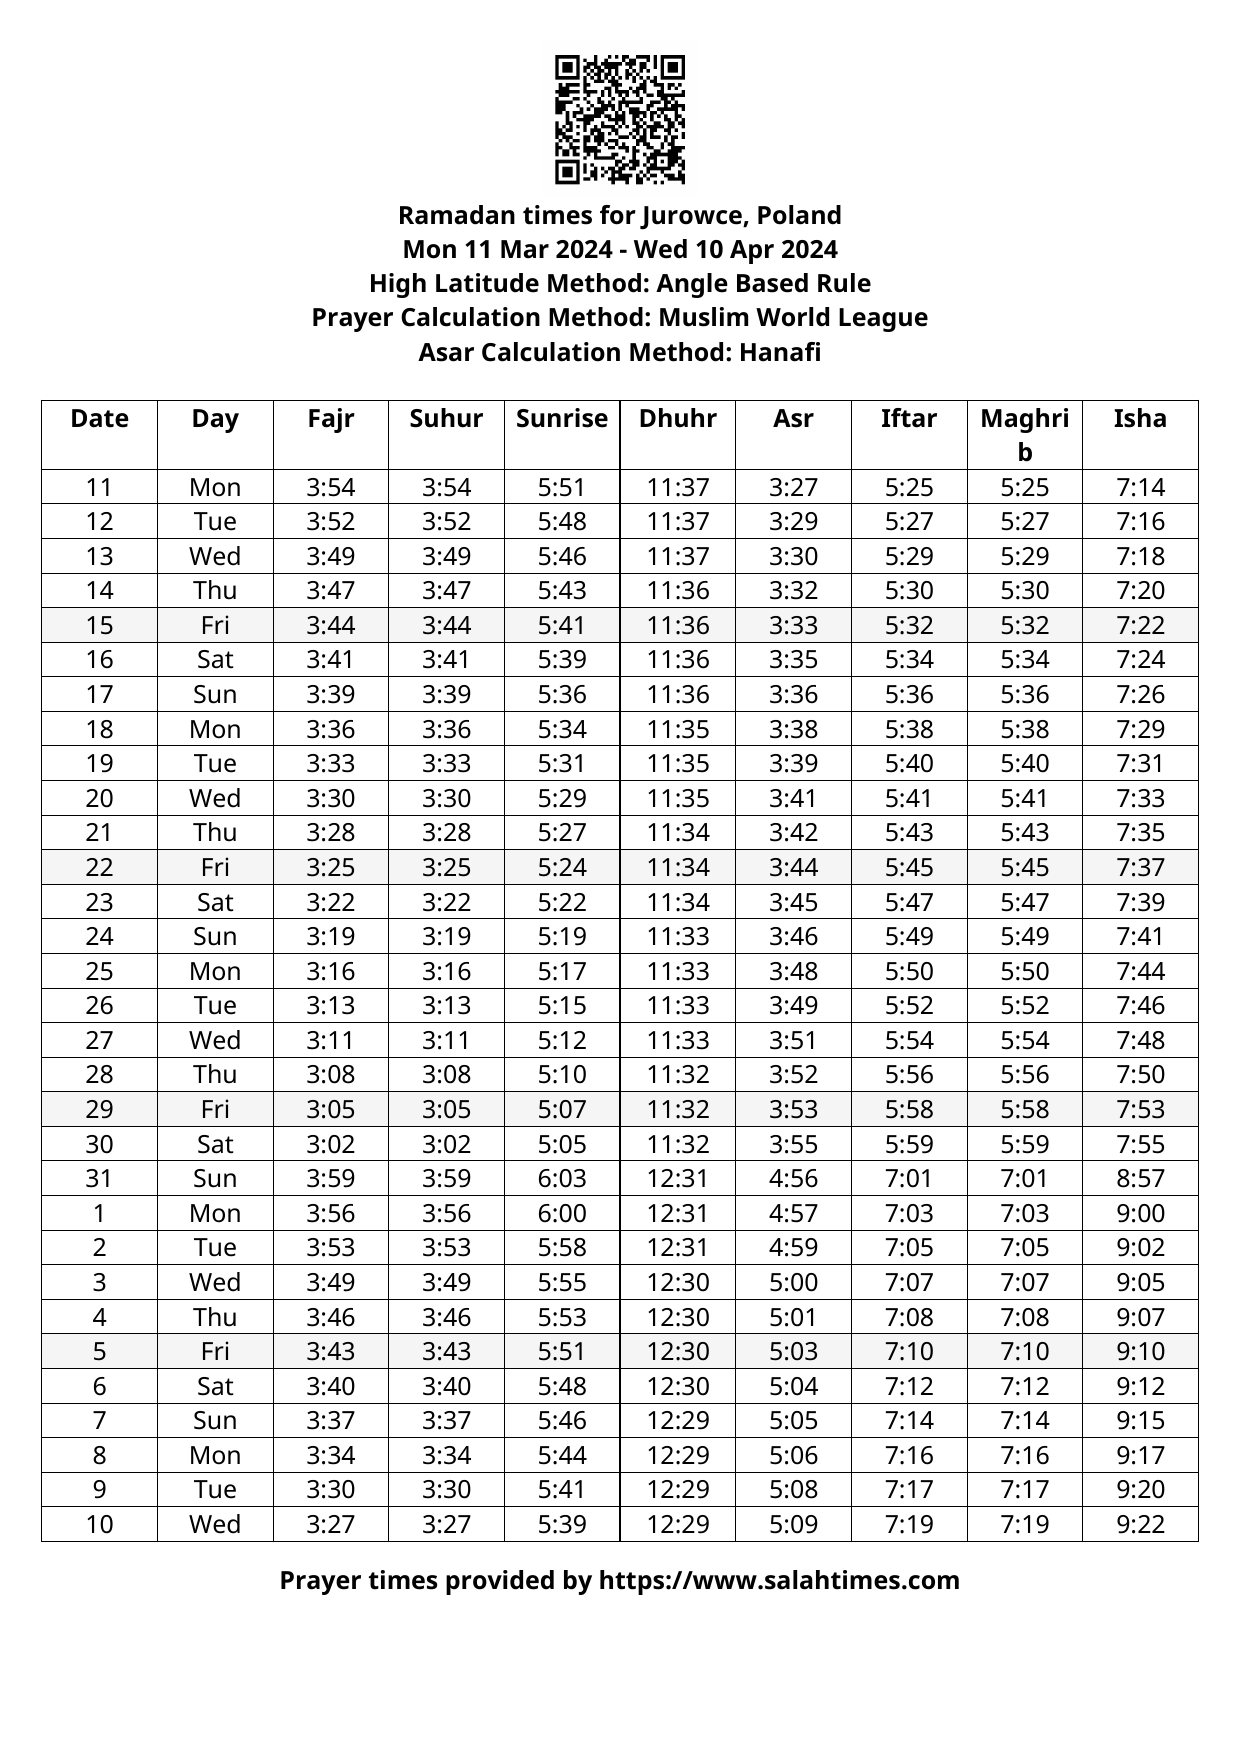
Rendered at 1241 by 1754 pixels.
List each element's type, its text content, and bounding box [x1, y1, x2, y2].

table_cell 11:33 [621, 919, 735, 953]
table_cell 5:05 [505, 1127, 619, 1160]
table_cell 7:41 [1083, 919, 1198, 953]
table_cell 5:52 [968, 989, 1082, 1022]
table_cell 4 [42, 1300, 157, 1333]
table_cell 6:00 [505, 1196, 619, 1229]
table_cell 3:44 [274, 608, 388, 642]
table_cell 9:10 [1083, 1334, 1198, 1368]
table_cell Fri [158, 1092, 273, 1126]
table_cell 3:43 [389, 1334, 504, 1368]
table_cell Sun [158, 1404, 273, 1437]
table_cell 5:56 [968, 1058, 1082, 1091]
table_cell 3:53 [274, 1231, 388, 1264]
table_cell 3:37 [274, 1404, 388, 1437]
table_cell 3:16 [389, 954, 504, 987]
table_cell 7:17 [852, 1473, 967, 1506]
table_cell 7:16 [852, 1438, 967, 1472]
table_cell 3:54 [389, 470, 504, 503]
table_cell 3:46 [736, 919, 851, 953]
table_cell 4:57 [736, 1196, 851, 1229]
table_cell 5:41 [968, 781, 1082, 814]
table_cell Mon [158, 1196, 273, 1229]
table_cell 5:06 [736, 1438, 851, 1472]
table_cell 4:59 [736, 1231, 851, 1264]
table_cell 11:35 [621, 712, 735, 745]
table_cell 3:45 [736, 885, 851, 918]
table_cell 12:29 [621, 1404, 735, 1437]
table_cell 3:30 [736, 539, 851, 572]
table_cell 7:20 [1083, 574, 1198, 607]
table_cell 3:32 [736, 574, 851, 607]
table_cell 17 [42, 677, 157, 711]
table_cell 5:03 [736, 1334, 851, 1368]
table_cell 28 [42, 1058, 157, 1091]
table_cell 5:52 [852, 989, 967, 1022]
table_cell Sat [158, 1127, 273, 1160]
table_cell 3:44 [389, 608, 504, 642]
table_cell 5:17 [505, 954, 619, 987]
table_cell 3:46 [274, 1300, 388, 1333]
table_cell 3:56 [389, 1196, 504, 1229]
table_cell 12:30 [621, 1265, 735, 1299]
table_cell 3:27 [736, 470, 851, 503]
table_cell 14 [42, 574, 157, 607]
table_cell 5:41 [505, 1473, 619, 1506]
table_cell 5:38 [968, 712, 1082, 745]
table_cell 5:48 [505, 1369, 619, 1402]
table_cell 7 [42, 1404, 157, 1437]
table_cell 7:01 [968, 1161, 1082, 1195]
table_cell Fri [158, 608, 273, 642]
table_cell 5:39 [505, 643, 619, 676]
table_cell 3:49 [736, 989, 851, 1022]
table_cell Wed [158, 1023, 273, 1057]
text Prayer Calculation Method: Muslim World League [42, 300, 1198, 334]
table_cell 5:58 [852, 1092, 967, 1126]
table_cell 9 [42, 1473, 157, 1506]
table_cell 3:36 [736, 677, 851, 711]
table_cell 5:36 [852, 677, 967, 711]
table_cell 18 [42, 712, 157, 745]
table_cell 3:41 [389, 643, 504, 676]
table_cell 7:33 [1083, 781, 1198, 814]
table_cell Tue [158, 989, 273, 1022]
table_cell 20 [42, 781, 157, 814]
table_cell 3:47 [389, 574, 504, 607]
table_cell Mon [158, 712, 273, 745]
table_cell 12:31 [621, 1196, 735, 1229]
table_cell Tue [158, 504, 273, 538]
table_cell 3:28 [274, 816, 388, 849]
table_cell 5:25 [968, 470, 1082, 503]
table_cell 5:46 [505, 539, 619, 572]
table_cell 5:49 [852, 919, 967, 953]
table_cell 7:55 [1083, 1127, 1198, 1160]
table_cell 3:41 [736, 781, 851, 814]
table_cell 5:36 [968, 677, 1082, 711]
table_cell 3:49 [389, 539, 504, 572]
table_cell 5:47 [968, 885, 1082, 918]
table_cell 3:16 [274, 954, 388, 987]
text Mon 11 Mar 2024 - Wed 10 Apr 2024 [42, 232, 1198, 266]
table_cell 5:59 [852, 1127, 967, 1160]
table_cell 5:45 [852, 850, 967, 884]
table_cell 3:46 [389, 1300, 504, 1333]
table_cell 5:43 [968, 816, 1082, 849]
table_cell 7:16 [1083, 504, 1198, 538]
table_cell 3:25 [274, 850, 388, 884]
table_cell 6:03 [505, 1161, 619, 1195]
table_cell Tue [158, 746, 273, 780]
table_cell Thu [158, 574, 273, 607]
table_cell 5:30 [968, 574, 1082, 607]
table_cell 5:22 [505, 885, 619, 918]
table_cell 5:39 [505, 1507, 619, 1541]
table_cell 3 [42, 1265, 157, 1299]
table_cell 3:42 [736, 816, 851, 849]
table_cell 3:30 [274, 1473, 388, 1506]
table_cell 3:28 [389, 816, 504, 849]
table_cell 7:37 [1083, 850, 1198, 884]
table_cell 19 [42, 746, 157, 780]
table_cell 11:37 [621, 470, 735, 503]
table_cell 5:40 [852, 746, 967, 780]
table_cell 5:04 [736, 1369, 851, 1402]
table_cell 5:50 [968, 954, 1082, 987]
table_cell 12:30 [621, 1369, 735, 1402]
table_cell 5:41 [505, 608, 619, 642]
table_cell 7:18 [1083, 539, 1198, 572]
table_cell 7:17 [968, 1473, 1082, 1506]
table_cell 3:37 [389, 1404, 504, 1437]
table_cell 11:36 [621, 608, 735, 642]
table_cell 11:37 [621, 504, 735, 538]
table_cell 7:14 [1083, 470, 1198, 503]
table_cell 5:27 [505, 816, 619, 849]
table_cell 3:11 [389, 1023, 504, 1057]
table_cell 5:40 [968, 746, 1082, 780]
table_cell 13 [42, 539, 157, 572]
table_cell 5:54 [968, 1023, 1082, 1057]
table_cell 11:35 [621, 746, 735, 780]
table_cell Sat [158, 643, 273, 676]
table_cell 22 [42, 850, 157, 884]
table_cell 7:10 [968, 1334, 1082, 1368]
table_cell 11:34 [621, 850, 735, 884]
table_cell Sun [158, 677, 273, 711]
table_cell Tue [158, 1231, 273, 1264]
table_cell 5:34 [968, 643, 1082, 676]
table_cell 3:47 [274, 574, 388, 607]
text Ramadan times for Jurowce, Poland [42, 198, 1198, 232]
table_cell 7:03 [968, 1196, 1082, 1229]
table_cell 3:43 [274, 1334, 388, 1368]
table_cell 3:36 [389, 712, 504, 745]
table_cell 9:17 [1083, 1438, 1198, 1472]
table_cell 25 [42, 954, 157, 987]
table_cell 23 [42, 885, 157, 918]
table_cell 5:43 [505, 574, 619, 607]
table_cell 7:14 [968, 1404, 1082, 1437]
table_cell 5:53 [505, 1300, 619, 1333]
table_cell 11:33 [621, 1023, 735, 1057]
table_cell 5:29 [505, 781, 619, 814]
table_cell 7:26 [1083, 677, 1198, 711]
table_cell 3:59 [274, 1161, 388, 1195]
table_cell 5:05 [736, 1404, 851, 1437]
table_cell 3:13 [389, 989, 504, 1022]
table_cell 7:16 [968, 1438, 1082, 1472]
table_cell 3:11 [274, 1023, 388, 1057]
table_cell 29 [42, 1092, 157, 1126]
table_cell 11 [42, 470, 157, 503]
table_cell Sat [158, 885, 273, 918]
table_cell 30 [42, 1127, 157, 1160]
table_cell 5:08 [736, 1473, 851, 1506]
table_cell 3:33 [389, 746, 504, 780]
table_cell 5:12 [505, 1023, 619, 1057]
table_cell 3:34 [389, 1438, 504, 1472]
table_cell 3:19 [389, 919, 504, 953]
table_cell 5:49 [968, 919, 1082, 953]
table_cell 9:05 [1083, 1265, 1198, 1299]
table_cell 7:12 [968, 1369, 1082, 1402]
table_cell 3:22 [274, 885, 388, 918]
table_cell 7:08 [968, 1300, 1082, 1333]
table_cell 3:39 [736, 746, 851, 780]
table_cell 12:30 [621, 1300, 735, 1333]
table_cell 5:27 [968, 504, 1082, 538]
table_cell 26 [42, 989, 157, 1022]
table_cell 3:25 [389, 850, 504, 884]
table_cell 7:44 [1083, 954, 1198, 987]
table_cell 5:25 [852, 470, 967, 503]
table_cell 7:48 [1083, 1023, 1198, 1057]
table_cell 5:45 [968, 850, 1082, 884]
table_cell 9:02 [1083, 1231, 1198, 1264]
table_cell 3:22 [389, 885, 504, 918]
table_cell 2 [42, 1231, 157, 1264]
table_header Maghrib [968, 401, 1082, 469]
table_cell 3:41 [274, 643, 388, 676]
table_cell 6 [42, 1369, 157, 1402]
table_cell 15 [42, 608, 157, 642]
table_cell 11:37 [621, 539, 735, 572]
table_cell Tue [158, 1473, 273, 1506]
text Prayer times provided by https://www.salahtimes.com [42, 1563, 1198, 1597]
table_cell 7:08 [852, 1300, 967, 1333]
text High Latitude Method: Angle Based Rule [42, 266, 1198, 300]
table_cell 7:46 [1083, 989, 1198, 1022]
table_cell 3:29 [736, 504, 851, 538]
table_cell 31 [42, 1161, 157, 1195]
table_cell 5:19 [505, 919, 619, 953]
table_header Fajr [274, 401, 388, 469]
table_cell 12:31 [621, 1231, 735, 1264]
table_cell 3:08 [389, 1058, 504, 1091]
table_cell 7:10 [852, 1334, 967, 1368]
table_cell 10 [42, 1507, 157, 1541]
table_cell 5:46 [505, 1404, 619, 1437]
table_cell 11:35 [621, 781, 735, 814]
table_cell 5:09 [736, 1507, 851, 1541]
table_cell 3:30 [389, 1473, 504, 1506]
picture [542, 41, 699, 198]
table_cell 7:22 [1083, 608, 1198, 642]
table_cell 12:29 [621, 1438, 735, 1472]
table_cell 5:47 [852, 885, 967, 918]
table_cell 12:30 [621, 1334, 735, 1368]
table_cell 5:15 [505, 989, 619, 1022]
table_header Sunrise [505, 401, 619, 469]
table_cell 9:00 [1083, 1196, 1198, 1229]
table_cell 7:19 [852, 1507, 967, 1541]
table_cell Sat [158, 1369, 273, 1402]
table_cell 3:27 [274, 1507, 388, 1541]
table_cell 7:29 [1083, 712, 1198, 745]
table_header Day [158, 401, 273, 469]
table_cell 5:30 [852, 574, 967, 607]
table_cell 3:52 [274, 504, 388, 538]
table_cell 9:22 [1083, 1507, 1198, 1541]
table_header Dhuhr [621, 401, 735, 469]
table_cell Wed [158, 781, 273, 814]
table_cell 5:50 [852, 954, 967, 987]
table_cell 5 [42, 1334, 157, 1368]
table_cell 3:33 [736, 608, 851, 642]
table_cell 7:05 [852, 1231, 967, 1264]
table_cell 7:31 [1083, 746, 1198, 780]
table_cell 3:56 [274, 1196, 388, 1229]
table_cell 3:05 [274, 1092, 388, 1126]
table_cell 3:52 [736, 1058, 851, 1091]
table_cell 11:33 [621, 954, 735, 987]
table_cell 3:54 [274, 470, 388, 503]
table_cell 5:59 [968, 1127, 1082, 1160]
table_cell 5:29 [968, 539, 1082, 572]
table_cell 11:36 [621, 574, 735, 607]
table_cell 5:44 [505, 1438, 619, 1472]
table_cell 7:14 [852, 1404, 967, 1437]
table_cell 3:49 [274, 1265, 388, 1299]
table_cell 5:34 [852, 643, 967, 676]
table_cell Thu [158, 1300, 273, 1333]
table_cell 7:50 [1083, 1058, 1198, 1091]
table_cell 3:49 [389, 1265, 504, 1299]
table_cell 3:08 [274, 1058, 388, 1091]
table_cell 7:03 [852, 1196, 967, 1229]
table_cell 7:07 [852, 1265, 967, 1299]
table_cell Wed [158, 539, 273, 572]
table_cell 3:34 [274, 1438, 388, 1472]
table_cell 7:01 [852, 1161, 967, 1195]
table_cell 5:32 [968, 608, 1082, 642]
table_cell 12 [42, 504, 157, 538]
table_cell Sun [158, 1161, 273, 1195]
table_cell 3:19 [274, 919, 388, 953]
table_cell 3:49 [274, 539, 388, 572]
table_cell 5:56 [852, 1058, 967, 1091]
table_cell 8:57 [1083, 1161, 1198, 1195]
table_cell 5:32 [852, 608, 967, 642]
table_header Iftar [852, 401, 967, 469]
table_cell 12:29 [621, 1507, 735, 1541]
table_cell 7:07 [968, 1265, 1082, 1299]
table_cell 3:40 [389, 1369, 504, 1402]
table_cell Fri [158, 1334, 273, 1368]
table_cell 3:05 [389, 1092, 504, 1126]
table_cell 3:13 [274, 989, 388, 1022]
table_cell 5:58 [968, 1092, 1082, 1126]
table_cell Mon [158, 954, 273, 987]
table_cell 5:38 [852, 712, 967, 745]
table_cell 5:58 [505, 1231, 619, 1264]
table_cell 3:30 [389, 781, 504, 814]
table_cell 3:53 [389, 1231, 504, 1264]
table_header Suhur [389, 401, 504, 469]
table_cell 9:20 [1083, 1473, 1198, 1506]
table_cell 3:33 [274, 746, 388, 780]
table_cell 5:01 [736, 1300, 851, 1333]
table_cell 3:55 [736, 1127, 851, 1160]
table_cell 7:19 [968, 1507, 1082, 1541]
table_cell 5:51 [505, 1334, 619, 1368]
table_cell 11:36 [621, 677, 735, 711]
table_cell 5:34 [505, 712, 619, 745]
table_header Asr [736, 401, 851, 469]
table_cell 3:38 [736, 712, 851, 745]
table_cell 3:48 [736, 954, 851, 987]
table_cell 5:10 [505, 1058, 619, 1091]
table_cell 7:53 [1083, 1092, 1198, 1126]
table_cell 21 [42, 816, 157, 849]
table_header Date [42, 401, 157, 469]
table_cell 27 [42, 1023, 157, 1057]
table_cell 3:35 [736, 643, 851, 676]
table_cell 3:51 [736, 1023, 851, 1057]
table_cell 9:12 [1083, 1369, 1198, 1402]
table_cell 11:32 [621, 1058, 735, 1091]
table_cell 7:39 [1083, 885, 1198, 918]
table_cell Thu [158, 816, 273, 849]
table_cell 5:48 [505, 504, 619, 538]
table_cell Sun [158, 919, 273, 953]
table_cell 3:27 [389, 1507, 504, 1541]
table_cell 3:40 [274, 1369, 388, 1402]
table_cell 3:39 [274, 677, 388, 711]
table_cell 5:00 [736, 1265, 851, 1299]
table_cell 1 [42, 1196, 157, 1229]
table_cell 3:52 [389, 504, 504, 538]
table_cell 4:56 [736, 1161, 851, 1195]
table_cell 7:05 [968, 1231, 1082, 1264]
table_cell 5:36 [505, 677, 619, 711]
table_cell 11:34 [621, 885, 735, 918]
table_cell 12:29 [621, 1473, 735, 1506]
table_cell 5:54 [852, 1023, 967, 1057]
table_cell 11:36 [621, 643, 735, 676]
table_cell 16 [42, 643, 157, 676]
table_cell 3:36 [274, 712, 388, 745]
table_cell 5:27 [852, 504, 967, 538]
table_cell 11:32 [621, 1092, 735, 1126]
table_cell 11:32 [621, 1127, 735, 1160]
table_cell 7:35 [1083, 816, 1198, 849]
table_cell 7:12 [852, 1369, 967, 1402]
table_cell 5:07 [505, 1092, 619, 1126]
table_cell 3:44 [736, 850, 851, 884]
table_cell 5:29 [852, 539, 967, 572]
table_cell 3:39 [389, 677, 504, 711]
table_cell 3:02 [389, 1127, 504, 1160]
table_cell Wed [158, 1265, 273, 1299]
table_cell 3:02 [274, 1127, 388, 1160]
table_cell 8 [42, 1438, 157, 1472]
text Asar Calculation Method: Hanafi [42, 334, 1198, 368]
table_cell 7:24 [1083, 643, 1198, 676]
table_cell 12:31 [621, 1161, 735, 1195]
table_cell 5:31 [505, 746, 619, 780]
table_cell Fri [158, 850, 273, 884]
table_cell 3:53 [736, 1092, 851, 1126]
table_cell 9:07 [1083, 1300, 1198, 1333]
table_header Isha [1083, 401, 1198, 469]
table_cell 3:59 [389, 1161, 504, 1195]
table_cell Wed [158, 1507, 273, 1541]
table_cell 24 [42, 919, 157, 953]
table_cell 5:24 [505, 850, 619, 884]
table_cell 5:51 [505, 470, 619, 503]
table_cell 3:30 [274, 781, 388, 814]
table_cell 5:43 [852, 816, 967, 849]
table_cell Thu [158, 1058, 273, 1091]
table_cell Mon [158, 1438, 273, 1472]
table_cell Mon [158, 470, 273, 503]
table_cell 11:34 [621, 816, 735, 849]
table_cell 9:15 [1083, 1404, 1198, 1437]
table_cell 5:41 [852, 781, 967, 814]
table_cell 11:33 [621, 989, 735, 1022]
table_cell 5:55 [505, 1265, 619, 1299]
